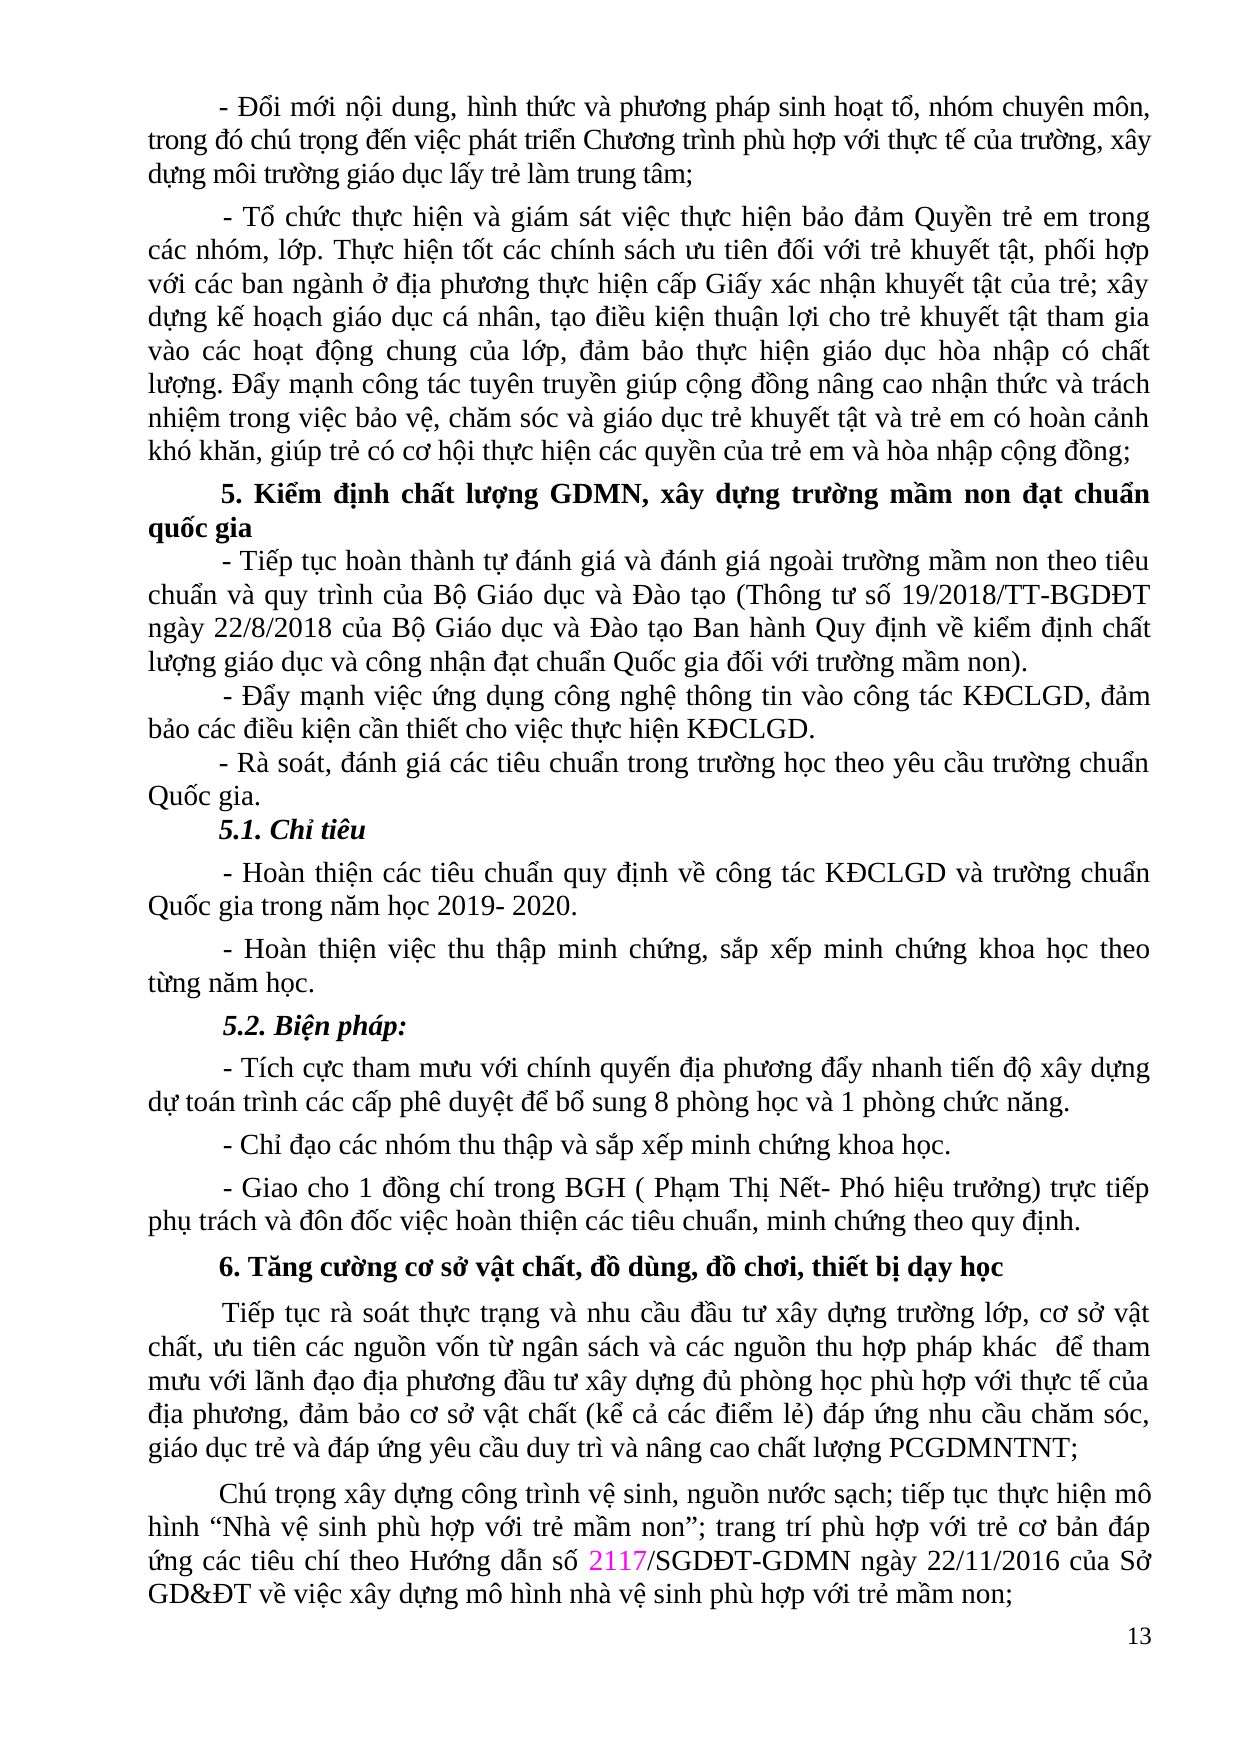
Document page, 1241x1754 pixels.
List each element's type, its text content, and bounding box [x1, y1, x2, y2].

text - Tổ chức thực hiện và giám sát việc thực hiện bảo đảm Quyền trẻ em trong các nhóm, lớp. Thực hiện tốt các chính sách ưu tiên đối với trẻ khuyết tật, phối hợp với các ban ngành ở địa phương thực hiện cấp Giấy xác nhận khuyết tật của trẻ; xây dựng kế hoạch giáo dục cá nhân, tạo điều kiện thuận lợi cho trẻ khuyết tật tham gia vào các hoạt động chung của lớp, đảm bảo thực hiện giáo dục hòa nhập có chất lượng. Đẩy mạnh công tác tuyên truyền giúp cộng đồng nâng cao nhận thức và trách nhiệm trong việc bảo vệ, chăm sóc và giáo dục trẻ khuyết tật và trẻ em có hoàn cảnh khó khăn, giúp trẻ có cơ hội thực hiện các quyền của trẻ em và hòa nhập cộng đồng; [148, 199, 1152, 266]
text - Tiếp tục hoàn thành tự đánh giá và đánh giá ngoài trường mầm non theo tiêu chuẩn và quy trình của Bộ Giáo dục và Đào tạo (Thông tư số 19/2018/TT-BGDĐT ngày 22/8/2018 của Bộ Giáo dục và Đào tạo Ban hành Quy định về kiểm định chất lượng giáo dục và công nhận đạt chuẩn Quốc gia đối với trường mầm non). [148, 543, 1152, 678]
text - Chỉ đạo các nhóm thu thập và sắp xếp minh chứng khoa học. [148, 1127, 1152, 1161]
text 5.2. Biện pháp: [148, 1008, 1152, 1041]
text 5.1. Chỉ tiêu [148, 812, 1152, 845]
text - Hoàn thiện các tiêu chuẩn quy định về công tác KĐCLGD và trường chuẩn Quốc gia trong năm học 2019- 2020. [148, 855, 1152, 922]
text Tiếp tục rà soát thực trạng và nhu cầu đầu tư xây dựng trường lớp, cơ sở vật chất, ưu tiên các nguồn vốn từ ngân sách và các nguồn thu hợp pháp khác để tham mưu với lãnh đạo địa phương đầu tư xây dựng đủ phòng học phù hợp với thực tế của địa phương, đảm bảo cơ sở vật chất (kể cả các điểm lẻ) đáp ứng nhu cầu chăm sóc, giáo dục trẻ và đáp ứng yêu cầu duy trì và nâng cao chất lượng PCGDMNTNT; [148, 1296, 1152, 1463]
text - Giao cho 1 đồng chí trong BGH ( Phạm Thị Nết- Phó hiệu trưởng) trực tiếp phụ trách và đôn đốc việc hoàn thiện các tiêu chuẩn, minh chứng theo quy định. [148, 1170, 1152, 1237]
text - Rà soát, đánh giá các tiêu chuẩn trong trường học theo yêu cầu trường chuẩn Quốc gia. [148, 745, 1152, 812]
text - Đổi mới nội dung, hình thức và phương pháp sinh hoạt tổ, nhóm chuyên môn, trong đó chú trọng đến việc phát triển Chương trình phù hợp với thực tế của trường, xây dựng môi trường giáo dục lấy trẻ làm trung tâm; [148, 89, 1152, 189]
text - Đẩy mạnh việc ứng dụng công nghệ thông tin vào công tác KĐCLGD, đảm bảo các điều kiện cần thiết cho việc thực hiện KĐCLGD. [148, 678, 1152, 745]
text - Tích cực tham mưu với chính quyến địa phương đẩy nhanh tiến độ xây dựng dự toán trình các cấp phê duyệt để bổ sung 8 phòng học và 1 phòng chức năng. [148, 1051, 1152, 1118]
text 5. Kiểm định chất lượng GDMN, xây dựng trường mầm non đạt chuẩn quốc gia [148, 476, 1152, 543]
text - Hoàn thiện việc thu thập minh chứng, sắp xếp minh chứng khoa học theo từng năm học. [148, 931, 1152, 998]
text 6. Tăng cường cơ sở vật chất, đồ dùng, đồ chơi, thiết bị dạy học [148, 1249, 1152, 1283]
text Chú trọng xây dựng công trình vệ sinh, nguồn nước sạch; tiếp tục thực hiện mô hình “Nhà vệ sinh phù hợp với trẻ mầm non”; trang trí phù hợp với trẻ cơ bản đáp ứng các tiêu chí theo Hướng dẫn số 2117/SGDĐT-GDMN ngày 22/11/2016 của Sở GD&ĐT về việc xây dựng mô hình nhà vệ sinh phù hợp với trẻ mầm non; [148, 1476, 1152, 1610]
